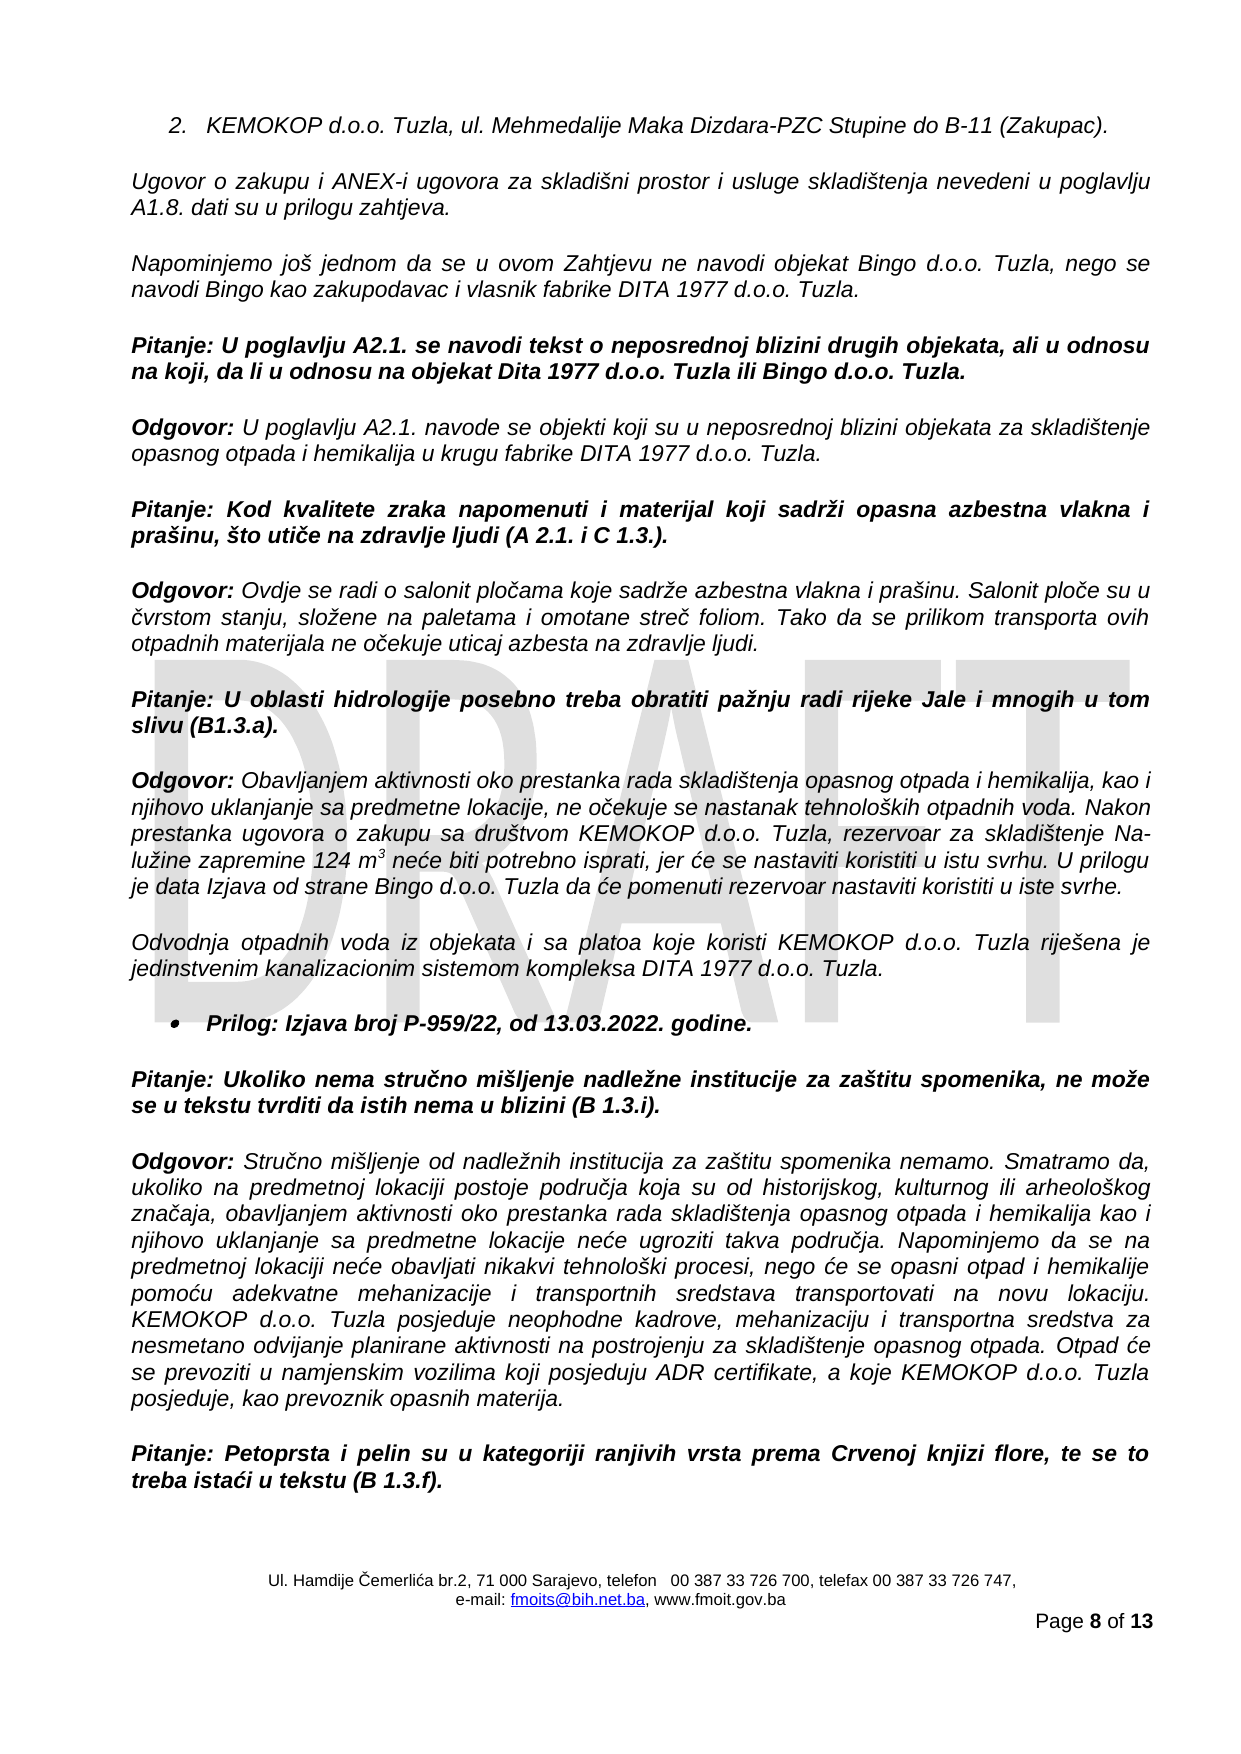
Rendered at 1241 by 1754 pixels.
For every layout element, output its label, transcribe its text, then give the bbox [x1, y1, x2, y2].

list KEMOKOP d.o.o. Tuzla, ul. Mehmedalije Maka Dizdara-PZC Stupine do B-11 (Zakupac). [169, 112, 1153, 139]
text Pitanje: U oblasti hidrologije posebno treba obratiti pažnju radi rijeke Jale i mnogih u tom slivu (B1.3.a). [131, 686, 1153, 738]
text Odgovor: Ovdje se radi o salonit pločama koje sadrže azbestna vlakna i prašinu. Salonit ploče su u čvrstom stanju, složene na paletama i omotane streč foliom. Tako da se prilikom transporta ovih otpadnih materijala ne očekuje uticaj azbesta na zdravlje ljudi. [131, 577, 1153, 656]
text Pitanje: U poglavlju A2.1. se navodi tekst o neposrednoj blizini drugih objekata, ali u odnosu na koji, da li u odnosu na objekat Dita 1977 d.o.o. Tuzla ili Bingo d.o.o. Tuzla. [131, 332, 1153, 384]
text Odgovor: Stručno mišljenje od nadležnih institucija za zaštitu spomenika nemamo. Smatramo da, ukoliko na predmetnoj lokaciji postoje područja koja su od historijskog, kulturnog ili arheološkog značaja, obavljanjem aktivnosti oko prestanka rada skladištenja opasnog otpada i hemikalija kao i njihovo uklanjanje sa predmetne lokacije neće ugroziti takva područja. Napominjemo da se na predmetnoj lokaciji neće obavljati nikakvi tehnološki procesi, nego će se opasni otpad i hemikalije pomoću adekvatne mehanizacije i transportnih sredstava transportovati na novu lokaciju. KEMOKOP d.o.o. Tuzla posjeduje neophodne kadrove, mehanizaciju i transportna sredstva za nesmetano odvijanje planirane aktivnosti na postrojenju za skladištenje opasnog otpada. Otpad će se prevoziti u namjenskim vozilima koji posjeduju ADR certifikate, a koje KEMOKOP d.o.o. Tuzla posjeduje, kao prevoznik opasnih materija. [131, 1148, 1153, 1411]
text Pitanje: Petoprsta i pelin su u kategoriji ranjivih vrsta prema Crvenoj knjizi flore, te se to treba istaći u tekstu (B 1.3.f). [131, 1440, 1153, 1493]
text Pitanje: Ukoliko nema stručno mišljenje nadležne institucije za zaštitu spomenika, ne može se u tekstu tvrditi da istih nema u blizini (B 1.3.i). [131, 1066, 1153, 1118]
text Odgovor: Obavljanjem aktivnosti oko prestanka rada skladištenja opasnog otpada i hemikalija, kao i njihovo uklanjanje sa predmetne lokacije, ne očekuje se nastanak tehnoloških otpadnih voda. Nakon prestanka ugovora o zakupu sa društvom KEMOKOP d.o.o. Tuzla, rezervoar za skladištenje Na-lužine zapremine 124 m3 neće biti potrebno isprati, jer će se nastaviti koristiti u istu svrhu. U prilogu je data Izjava od strane Bingo d.o.o. Tuzla da će pomenuti rezervoar nastaviti koristiti u iste svrhe. [131, 767, 1153, 899]
text Odgovor: U poglavlju A2.1. navode se objekti koji su u neposrednoj blizini objekata za skladištenje opasnog otpada i hemikalija u krugu fabrike DITA 1977 d.o.o. Tuzla. [131, 414, 1153, 466]
text Odvodnja otpadnih voda iz objekata i sa platoa koje koristi KEMOKOP d.o.o. Tuzla riješena je jedinstvenim kanalizacionim sistemom kompleksa DITA 1977 d.o.o. Tuzla. [131, 928, 1153, 981]
text Ugovor o zakupu i ANEX-i ugovora za skladišni prostor i usluge skladištenja nevedeni u poglavlju A1.8. dati su u prilogu zahtjeva. [131, 168, 1153, 221]
list Prilog: Izjava broj P-959/22, od 13.03.2022. godine. [169, 1010, 1153, 1037]
text Napominjemo još jednom da se u ovom Zahtjevu ne navodi objekat Bingo d.o.o. Tuzla, nego se navodi Bingo kao zakupodavac i vlasnik fabrike DITA 1977 d.o.o. Tuzla. [131, 250, 1153, 303]
text Pitanje: Kod kvalitete zraka napomenuti i materijal koji sadrži opasna azbestna vlakna i prašinu, što utiče na zdravlje ljudi (A 2.1. i C 1.3.). [131, 496, 1153, 548]
